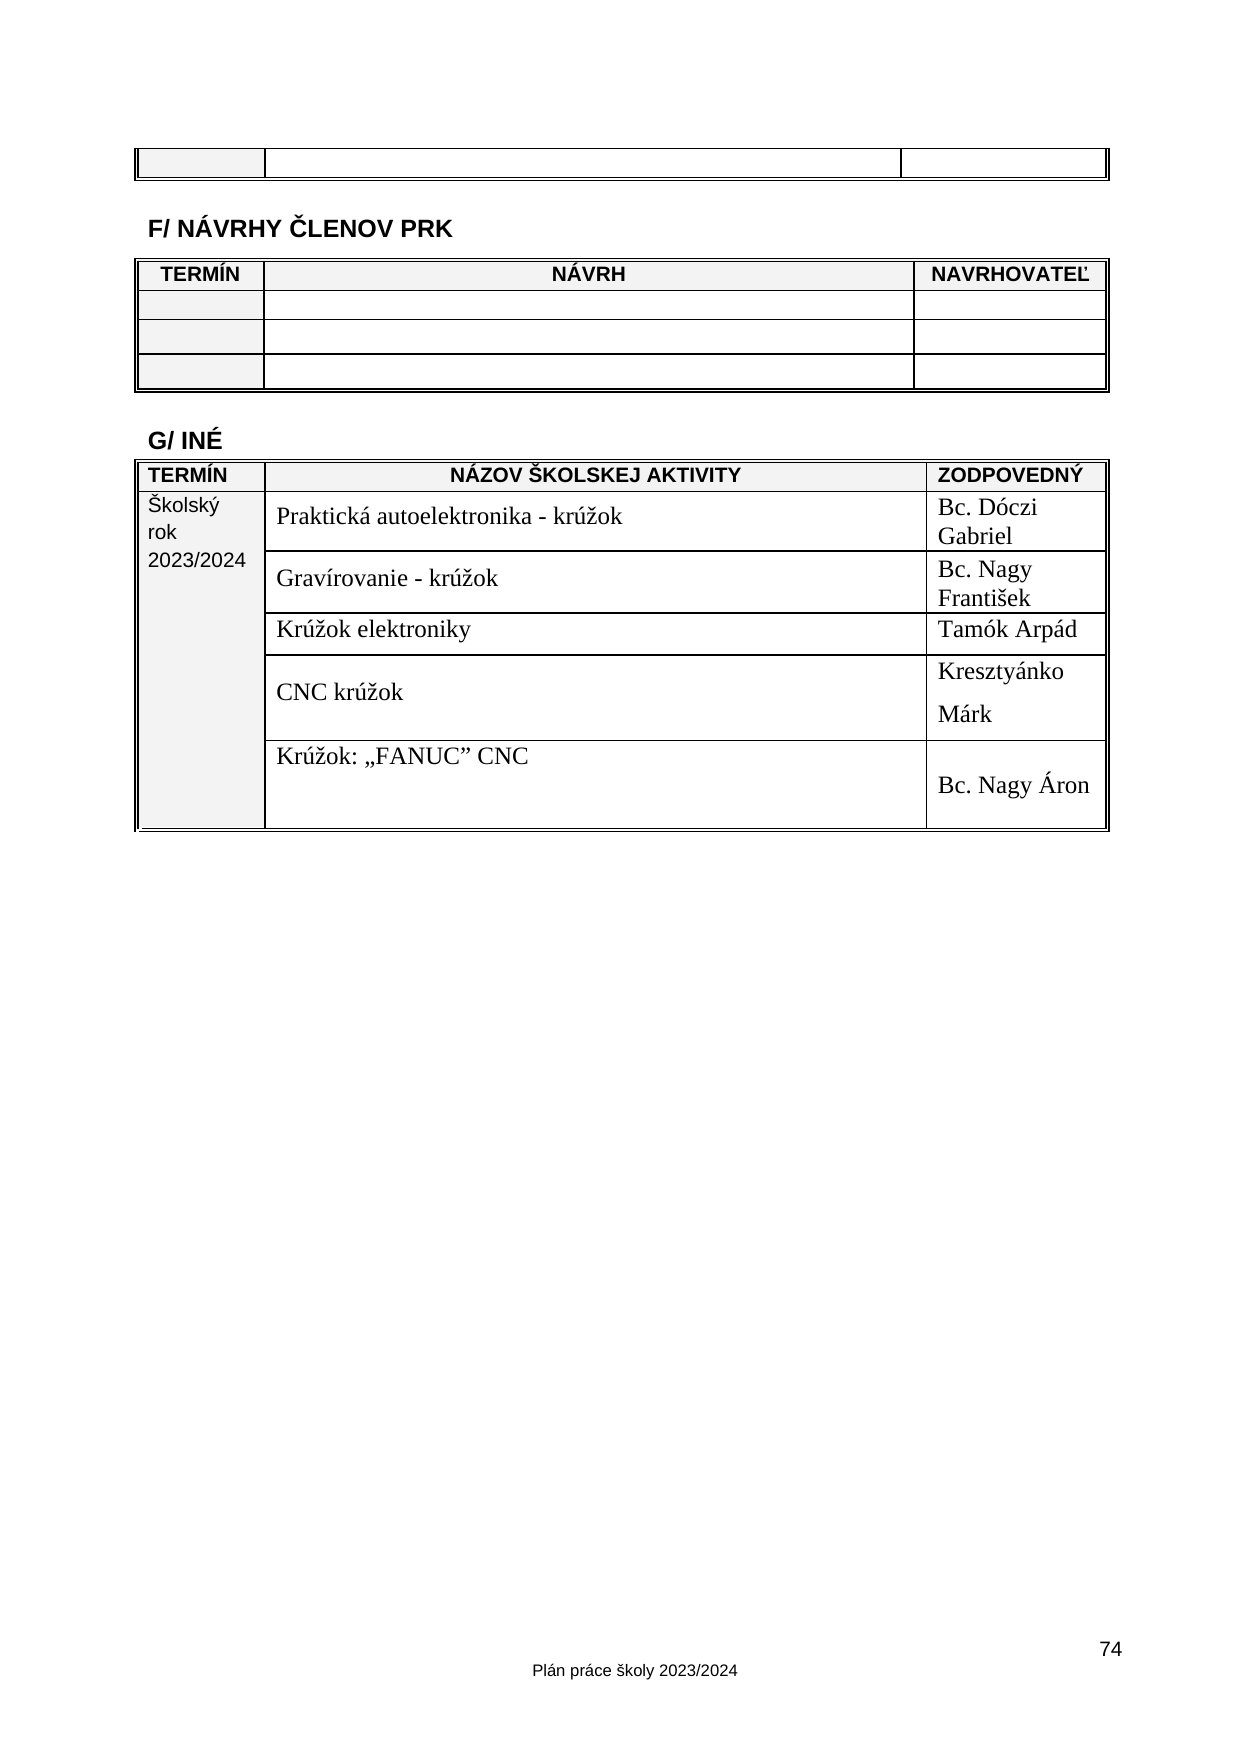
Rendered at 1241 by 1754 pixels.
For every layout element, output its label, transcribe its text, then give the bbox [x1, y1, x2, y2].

table_cell [265, 355, 913, 388]
table_header NAVRHOVATEĽ [915, 262, 1105, 290]
table_cell Bc. Nagy Áron [927, 741, 1105, 827]
table_cell Tamók Arpád [927, 614, 1105, 654]
table_cell [139, 291, 263, 319]
table_cell [915, 355, 1105, 388]
table_cell Gravírovanie - krúžok [266, 552, 926, 612]
table_cell Kresztyánko Márk [927, 656, 1105, 740]
table_cell Školský rok 2023/2024 [139, 492, 264, 827]
table_header zodpovedný [927, 463, 1105, 491]
table_header NÁVRH [265, 262, 913, 290]
table_cell [266, 149, 900, 177]
table_cell Praktická autoelektronika - krúžok [266, 492, 926, 550]
table_header TERMÍN [139, 262, 263, 290]
table_cell [265, 291, 913, 319]
table_cell CNC krúžok [266, 656, 926, 740]
table_cell [139, 320, 263, 353]
table_header TERMÍN [139, 463, 264, 491]
table_cell Krúžok: „FANUC” CNC [266, 741, 926, 827]
table_cell [902, 149, 1105, 177]
text G/ INÉ [148, 426, 1122, 454]
table_cell Krúžok elektroniky [266, 614, 926, 654]
table_cell [139, 149, 264, 177]
table_cell [139, 355, 263, 388]
table_cell [915, 291, 1105, 319]
text F/ NÁVRHY ČLENOV PRK [148, 214, 1122, 243]
table_cell Bc. Nagy František [927, 552, 1105, 612]
table_cell Bc. Dóczi Gabriel [927, 492, 1105, 550]
table_header NÁzov školskej aktivity [266, 463, 926, 491]
table_cell [265, 320, 913, 353]
table_cell [915, 320, 1105, 353]
